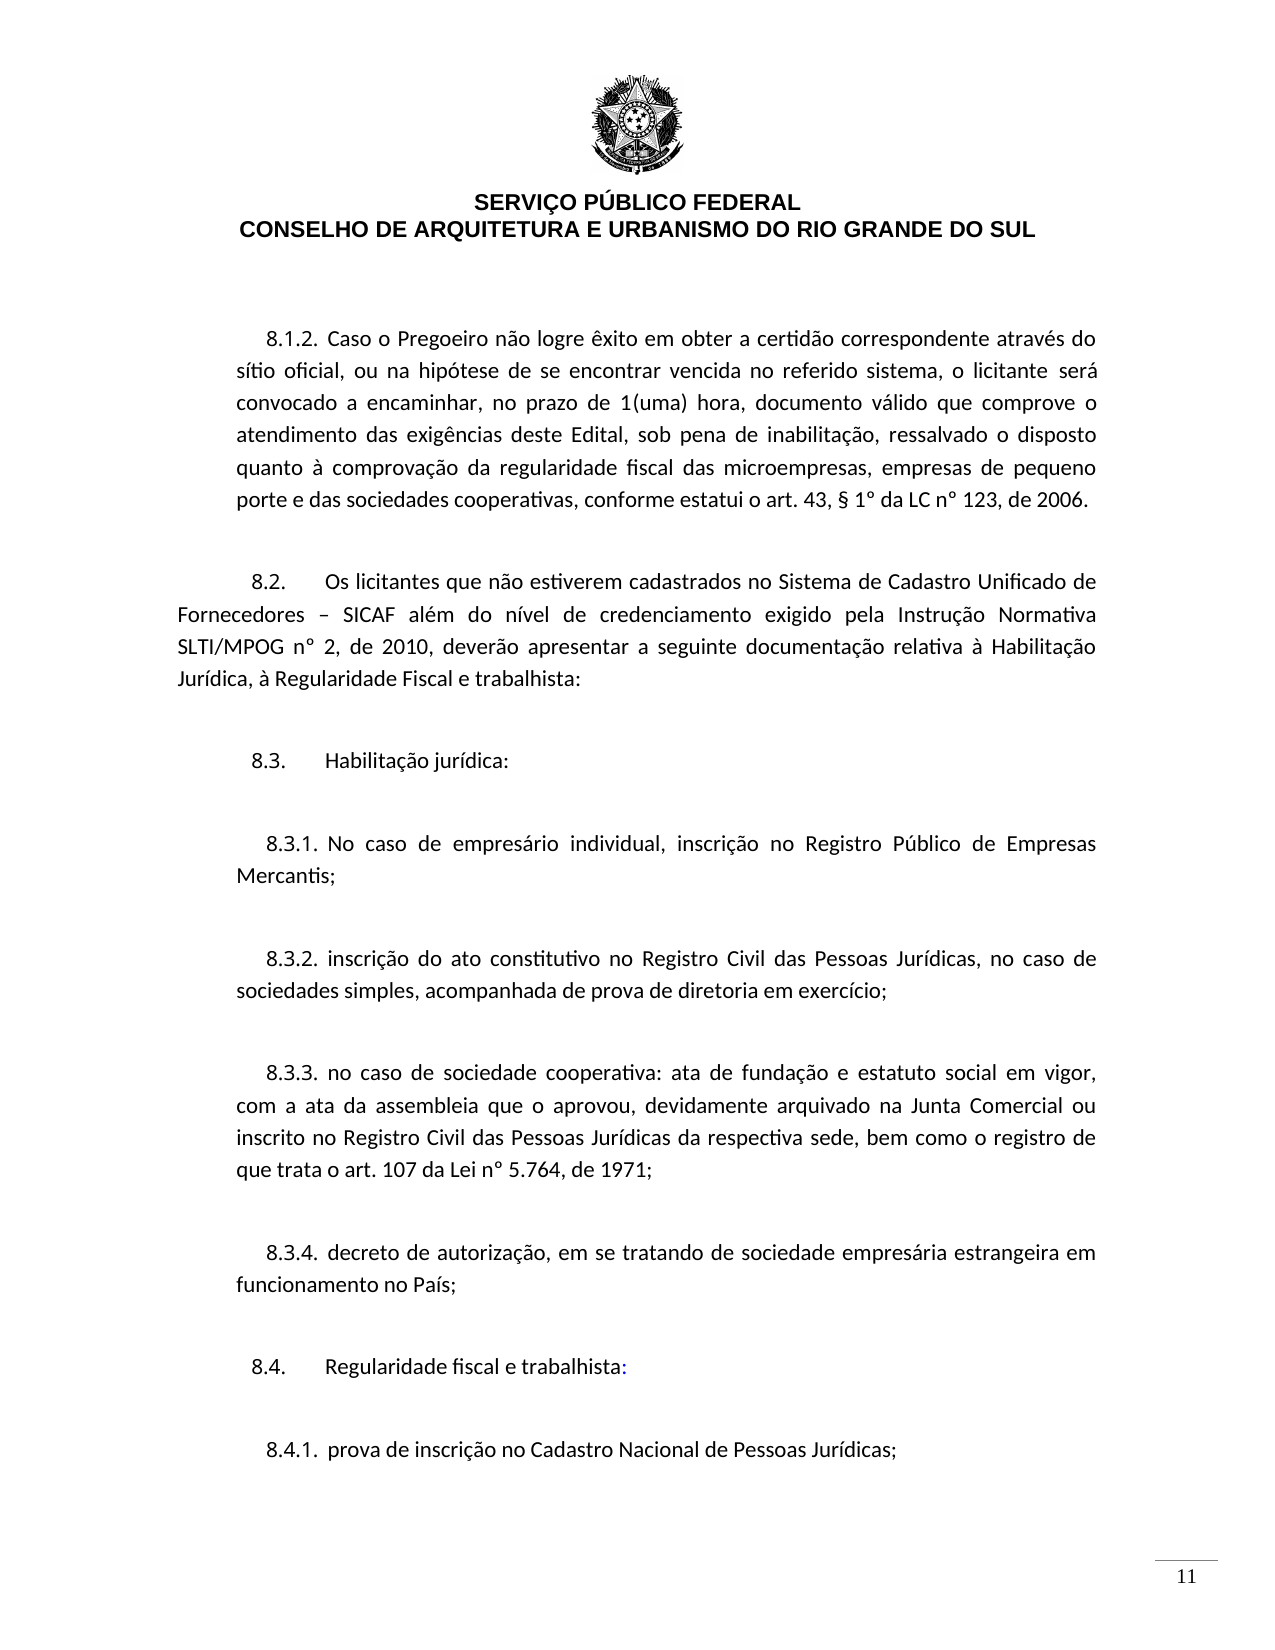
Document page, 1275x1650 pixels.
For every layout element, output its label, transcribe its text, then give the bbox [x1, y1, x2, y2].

list decreto de autorização, em se tratando de sociedade empresária estrangeira em funcionamento no País; [236, 1238, 1098, 1298]
list Regularidade fiscal e trabalhista: [177, 1352, 1098, 1381]
list Caso o Pregoeiro não logre êxito em obter a certidão correspondente através do sítio oficial, ou na hipótese de se encontrar vencida no referido sistema, o licitante será convocado a encaminhar, no prazo de 1(uma) hora, documento válido que comprove o atendimento das exigências deste Edital, sob pena de inabilitação, ressalvado o disposto quanto à comprovação da regularidade fiscal das microempresas, empresas de pequeno porte e das sociedades cooperativas, conforme estatui o art. 43, § 1º da LC nº 123, de 2006. [236, 324, 1098, 513]
picture [591, 75, 684, 175]
list no caso de sociedade cooperativa: ata de fundação e estatuto social em vigor, com a ata da assembleia que o aprovou, devidamente arquivado na Junta Comercial ou inscrito no Registro Civil das Pessoas Jurídicas da respectiva sede, bem como o registro de que trata o art. 107 da Lei nº 5.764, de 1971; [236, 1058, 1098, 1183]
list Os licitantes que não estiverem cadastrados no Sistema de Cadastro Unificado de Fornecedores – SICAF além do nível de credenciamento exigido pela Instrução Normativa SLTI/MPOG nº 2, de 2010, deverão apresentar a seguinte documentação relativa à Habilitação Jurídica, à Regularidade Fiscal e trabalhista: [177, 567, 1098, 692]
list prova de inscrição no Cadastro Nacional de Pessoas Jurídicas; [236, 1435, 1098, 1463]
list No caso de empresário individual, inscrição no Registro Público de Empresas Mercantis; [236, 829, 1098, 889]
list inscrição do ato constitutivo no Registro Civil das Pessoas Jurídicas, no caso de sociedades simples, acompanhada de prova de diretoria em exercício; [236, 944, 1098, 1004]
list Habilitação jurídica: [177, 746, 1098, 775]
